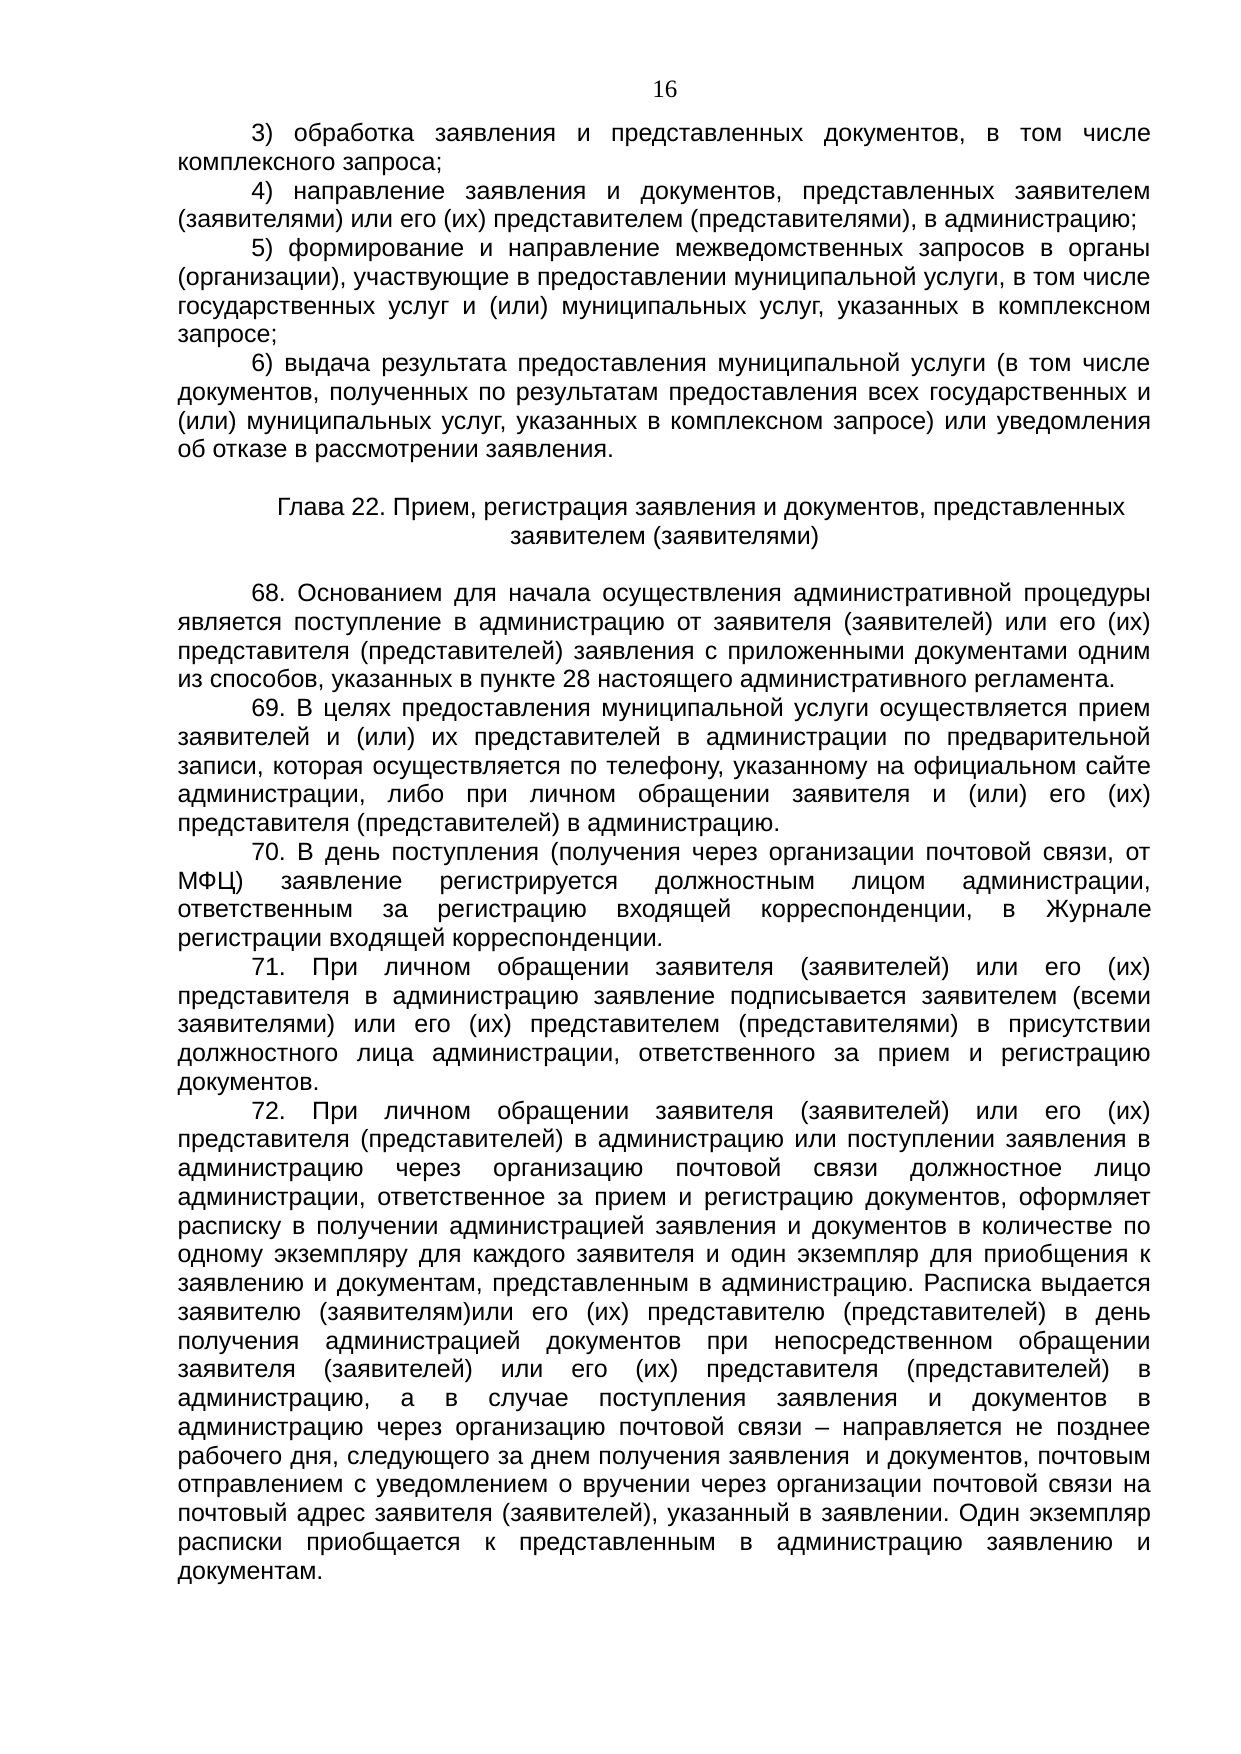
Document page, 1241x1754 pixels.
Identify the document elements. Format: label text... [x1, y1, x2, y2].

text 68. Основанием для начала осуществления административной процедуры является поступление в администрацию от заявителя (заявителей) или его (их) представителя (представителей) заявления с приложенными документами одним из способов, указанных в пункте 28 настоящего административного регламента. [177, 578, 1152, 693]
text 5) формирование и направление межведомственных запросов в органы (организации), участвующие в предоставлении муниципальной услуги, в том числе государственных услуг и (или) муниципальных услуг, указанных в комплексном запросе; [177, 233, 1152, 348]
text 4) направление заявления и документов, представленных заявителем (заявителями) или его (их) представителем (представителями), в администрацию; [177, 176, 1152, 233]
text 3) обработка заявления и представленных документов, в том числе комплексного запроса; [177, 118, 1152, 176]
text Глава 22. Прием, регистрация заявления и документов, представленных заявителем (заявителями) [177, 492, 1152, 549]
text 6) выдача результата предоставления муниципальной услуги (в том числе документов, полученных по результатам предоставления всех государственных и (или) муниципальных услуг, указанных в комплексном запросе) или уведомления об отказе в рассмотрении заявления. [177, 348, 1152, 463]
text 71. При личном обращении заявителя (заявителей) или его (их) представителя в администрацию заявление подписывается заявителем (всеми заявителями) или его (их) представителем (представителями) в присутствии должностного лица администрации, ответственного за прием и регистрацию документов. [177, 952, 1152, 1096]
text 72. При личном обращении заявителя (заявителей) или его (их) представителя (представителей) в администрацию или поступлении заявления в администрацию через организацию почтовой связи должностное лицо администрации, ответственное за прием и регистрацию документов, оформляет расписку в получении администрацией заявления и документов в количестве по одному экземпляру для каждого заявителя и один экземпляр для приобщения к заявлению и документам, представленным в администрацию. Расписка выдается заявителю (заявителям)или его (их) представителю (представителей) в день получения администрацией документов при непосредственном обращении заявителя (заявителей) или его (их) представителя (представителей) в администрацию, а в случае поступления заявления и документов в администрацию через организацию почтовой связи – направляется не позднее рабочего дня, следующего за днем получения заявления и документов, почтовым отправлением с уведомлением о вручении через организации почтовой связи на почтовый адрес заявителя (заявителей), указанный в заявлении. Один экземпляр расписки приобщается к представленным в администрацию заявлению и документам. [177, 1096, 1152, 1584]
text 69. В целях предоставления муниципальной услуги осуществляется прием заявителей и (или) их представителей в администрации по предварительной записи, которая осуществляется по телефону, указанному на официальном сайте администрации, либо при личном обращении заявителя и (или) его (их) представителя (представителей) в администрацию. [177, 693, 1152, 837]
text 70. В день поступления (получения через организации почтовой связи, от МФЦ) заявление регистрируется должностным лицом администрации, ответственным за регистрацию входящей корреспонденции, в Журнале регистрации входящей корреспонденции. [177, 837, 1152, 952]
